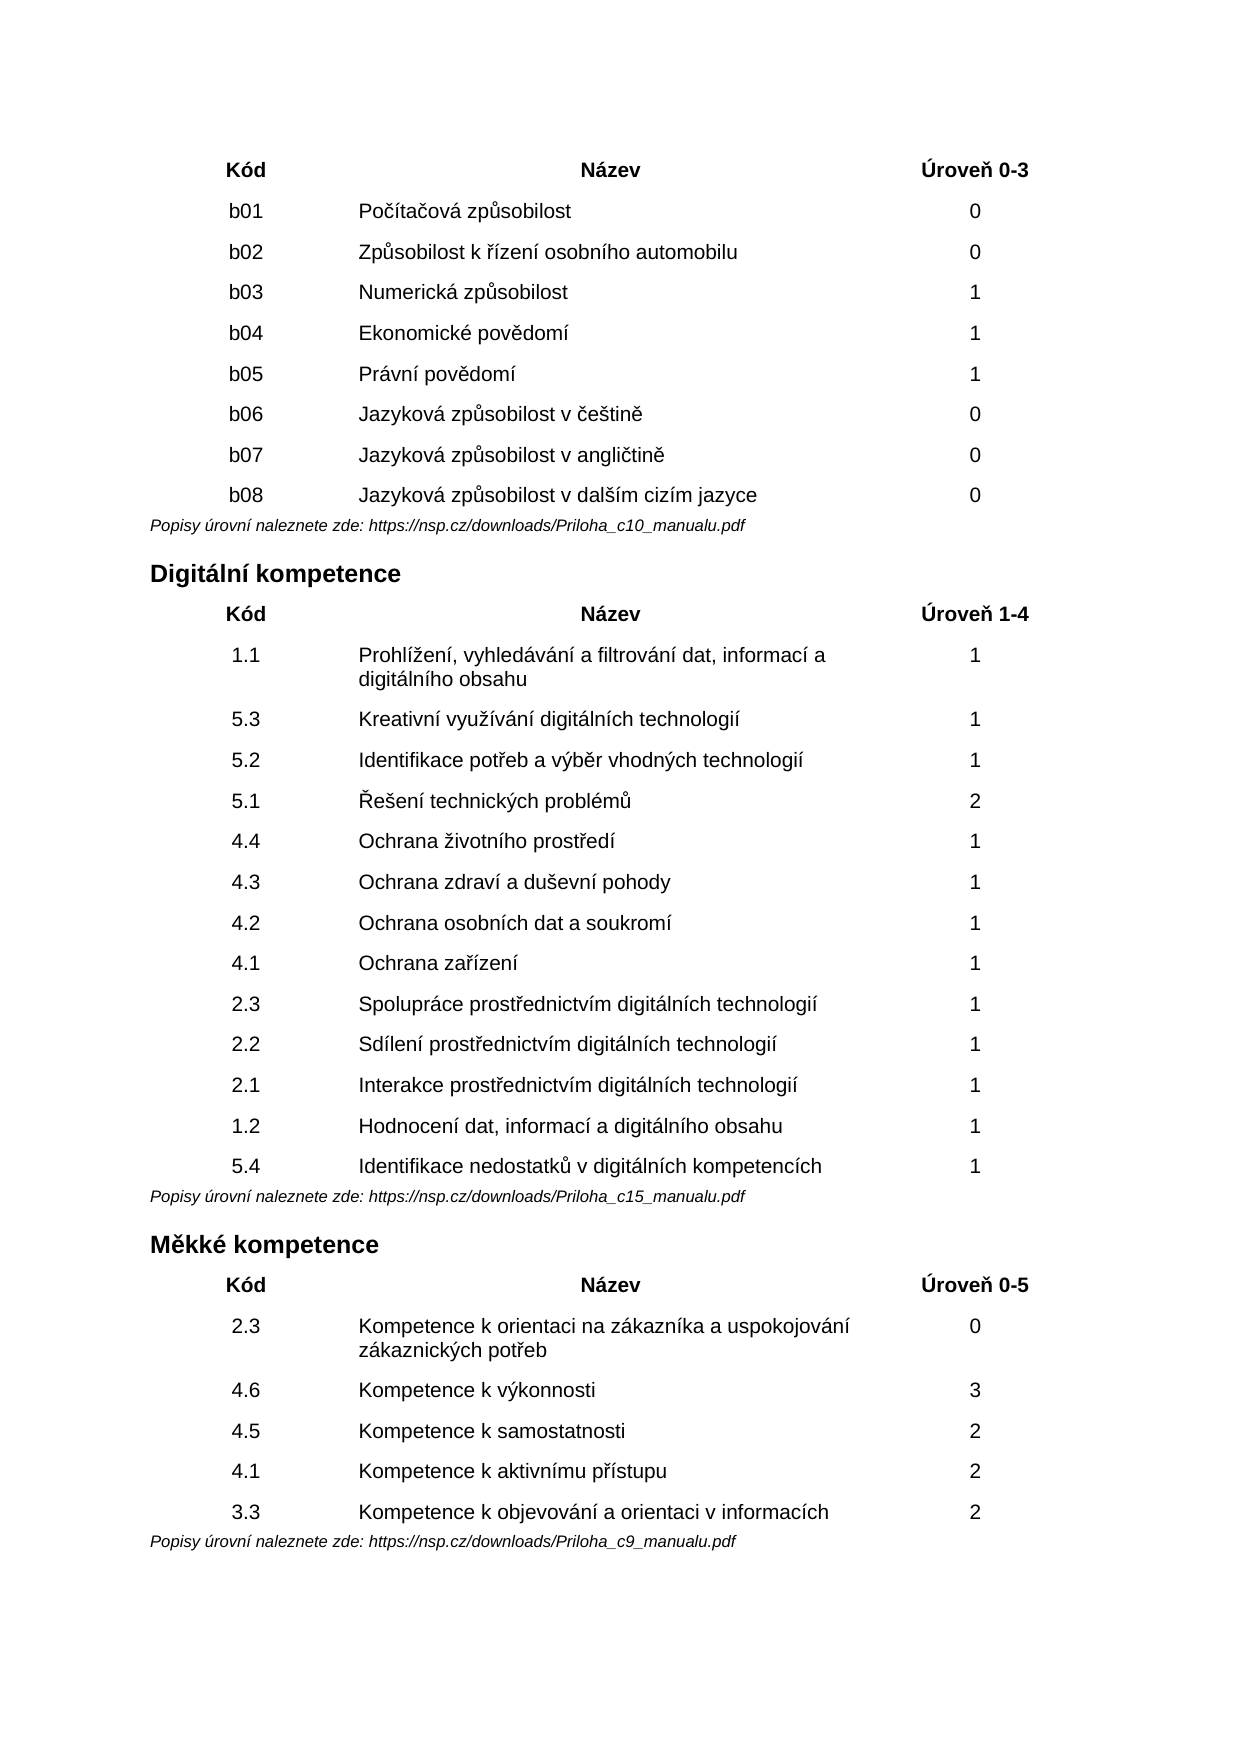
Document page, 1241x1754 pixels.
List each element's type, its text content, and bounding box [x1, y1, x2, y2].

table_cell 1 [871, 272, 1079, 312]
table_cell 1 [871, 1024, 1079, 1064]
table_cell 1 [871, 943, 1079, 983]
table_cell 2.2 [142, 1024, 350, 1064]
table_cell Identifikace potřeb a výběr vhodných technologií [350, 740, 871, 780]
table_cell Ochrana zařízení [350, 943, 871, 983]
table_cell Spolupráce prostřednictvím digitálních technologií [350, 983, 871, 1024]
table_cell Kompetence k aktivnímu přístupu [350, 1451, 871, 1492]
table_header Úroveň 0-3 [871, 150, 1079, 191]
table_cell 1 [871, 699, 1079, 739]
table_cell 2.3 [142, 1305, 350, 1370]
table_header Kód [142, 150, 350, 191]
table_cell Ochrana osobních dat a soukromí [350, 902, 871, 943]
table_cell b08 [142, 475, 350, 516]
table_cell 4.6 [142, 1370, 350, 1410]
table_cell Hodnocení dat, informací a digitálního obsahu [350, 1105, 871, 1146]
table_cell Kompetence k výkonnosti [350, 1370, 871, 1410]
table_cell 4.4 [142, 821, 350, 861]
table_cell 1 [871, 1105, 1079, 1146]
table_cell 4.5 [142, 1410, 350, 1451]
table_cell 1 [871, 313, 1079, 353]
table_cell Interakce prostřednictvím digitálních technologií [350, 1065, 871, 1105]
table_cell 0 [871, 434, 1079, 475]
table_cell Jazyková způsobilost v angličtině [350, 434, 871, 475]
table_cell Právní povědomí [350, 353, 871, 394]
table_cell Prohlížení, vyhledávání a filtrování dat, informací a digitálního obsahu [350, 634, 871, 699]
table_cell Jazyková způsobilost v dalším cizím jazyce [350, 475, 871, 516]
table_cell Počítačová způsobilost [350, 191, 871, 231]
table_cell 1 [871, 353, 1079, 394]
table_cell Ochrana životního prostředí [350, 821, 871, 861]
table_cell 1 [871, 1065, 1079, 1105]
table_header Kód [142, 1265, 350, 1305]
table_cell Ochrana zdraví a duševní pohody [350, 861, 871, 902]
table_cell b05 [142, 353, 350, 394]
table_cell 5.2 [142, 740, 350, 780]
table_cell 2 [871, 780, 1079, 821]
table_cell 4.1 [142, 943, 350, 983]
table_cell b03 [142, 272, 350, 312]
table_cell 1.1 [142, 634, 350, 699]
table_cell 2 [871, 1451, 1079, 1492]
table_cell Kompetence k orientaci na zákazníka a uspokojování zákaznických potřeb [350, 1305, 871, 1370]
table_cell 0 [871, 394, 1079, 434]
table_header Název [350, 1265, 871, 1305]
table_cell 1.2 [142, 1105, 350, 1146]
table_cell 0 [871, 475, 1079, 516]
table_cell 4.2 [142, 902, 350, 943]
table_cell 3.3 [142, 1492, 350, 1532]
table_cell 2 [871, 1492, 1079, 1532]
table_header Název [350, 594, 871, 634]
table_cell Způsobilost k řízení osobního automobilu [350, 231, 871, 272]
table_cell 3 [871, 1370, 1079, 1410]
table_cell Ekonomické povědomí [350, 313, 871, 353]
table_cell 2.3 [142, 983, 350, 1024]
table_header Úroveň 1-4 [871, 594, 1079, 634]
table_cell b04 [142, 313, 350, 353]
table_cell 1 [871, 740, 1079, 780]
text Popisy úrovní naleznete zde: https://nsp.cz/downloads/Priloha_c10_manualu.pdf [150, 516, 1090, 535]
table_header Úroveň 0-5 [871, 1265, 1079, 1305]
table_cell Řešení technických problémů [350, 780, 871, 821]
table_cell 5.4 [142, 1146, 350, 1186]
table_cell 0 [871, 231, 1079, 272]
table_cell 5.3 [142, 699, 350, 739]
table_cell 1 [871, 1146, 1079, 1186]
table_cell b07 [142, 434, 350, 475]
table_cell Kompetence k samostatnosti [350, 1410, 871, 1451]
table_cell Sdílení prostřednictvím digitálních technologií [350, 1024, 871, 1064]
table_cell Identifikace nedostatků v digitálních kompetencích [350, 1146, 871, 1186]
table_cell b01 [142, 191, 350, 231]
table_header Název [350, 150, 871, 191]
table_cell b06 [142, 394, 350, 434]
table_cell 5.1 [142, 780, 350, 821]
text Popisy úrovní naleznete zde: https://nsp.cz/downloads/Priloha_c9_manualu.pdf [150, 1532, 1090, 1551]
table_cell Kompetence k objevování a orientaci v informacích [350, 1492, 871, 1532]
table_cell 1 [871, 902, 1079, 943]
table_cell 0 [871, 1305, 1079, 1370]
table_cell b02 [142, 231, 350, 272]
table_cell Jazyková způsobilost v češtině [350, 394, 871, 434]
table_cell Numerická způsobilost [350, 272, 871, 312]
table_cell 4.1 [142, 1451, 350, 1492]
table_cell 1 [871, 821, 1079, 861]
table_cell 1 [871, 634, 1079, 699]
table_cell 0 [871, 191, 1079, 231]
table_cell 4.3 [142, 861, 350, 902]
subtitle Měkké kompetence [150, 1229, 1090, 1258]
table_cell 1 [871, 861, 1079, 902]
text Popisy úrovní naleznete zde: https://nsp.cz/downloads/Priloha_c15_manualu.pdf [150, 1186, 1090, 1206]
table_cell 2 [871, 1410, 1079, 1451]
table_cell 2.1 [142, 1065, 350, 1105]
table_cell Kreativní využívání digitálních technologií [350, 699, 871, 739]
table_cell 1 [871, 983, 1079, 1024]
subtitle Digitální kompetence [150, 559, 1090, 587]
table_header Kód [142, 594, 350, 634]
